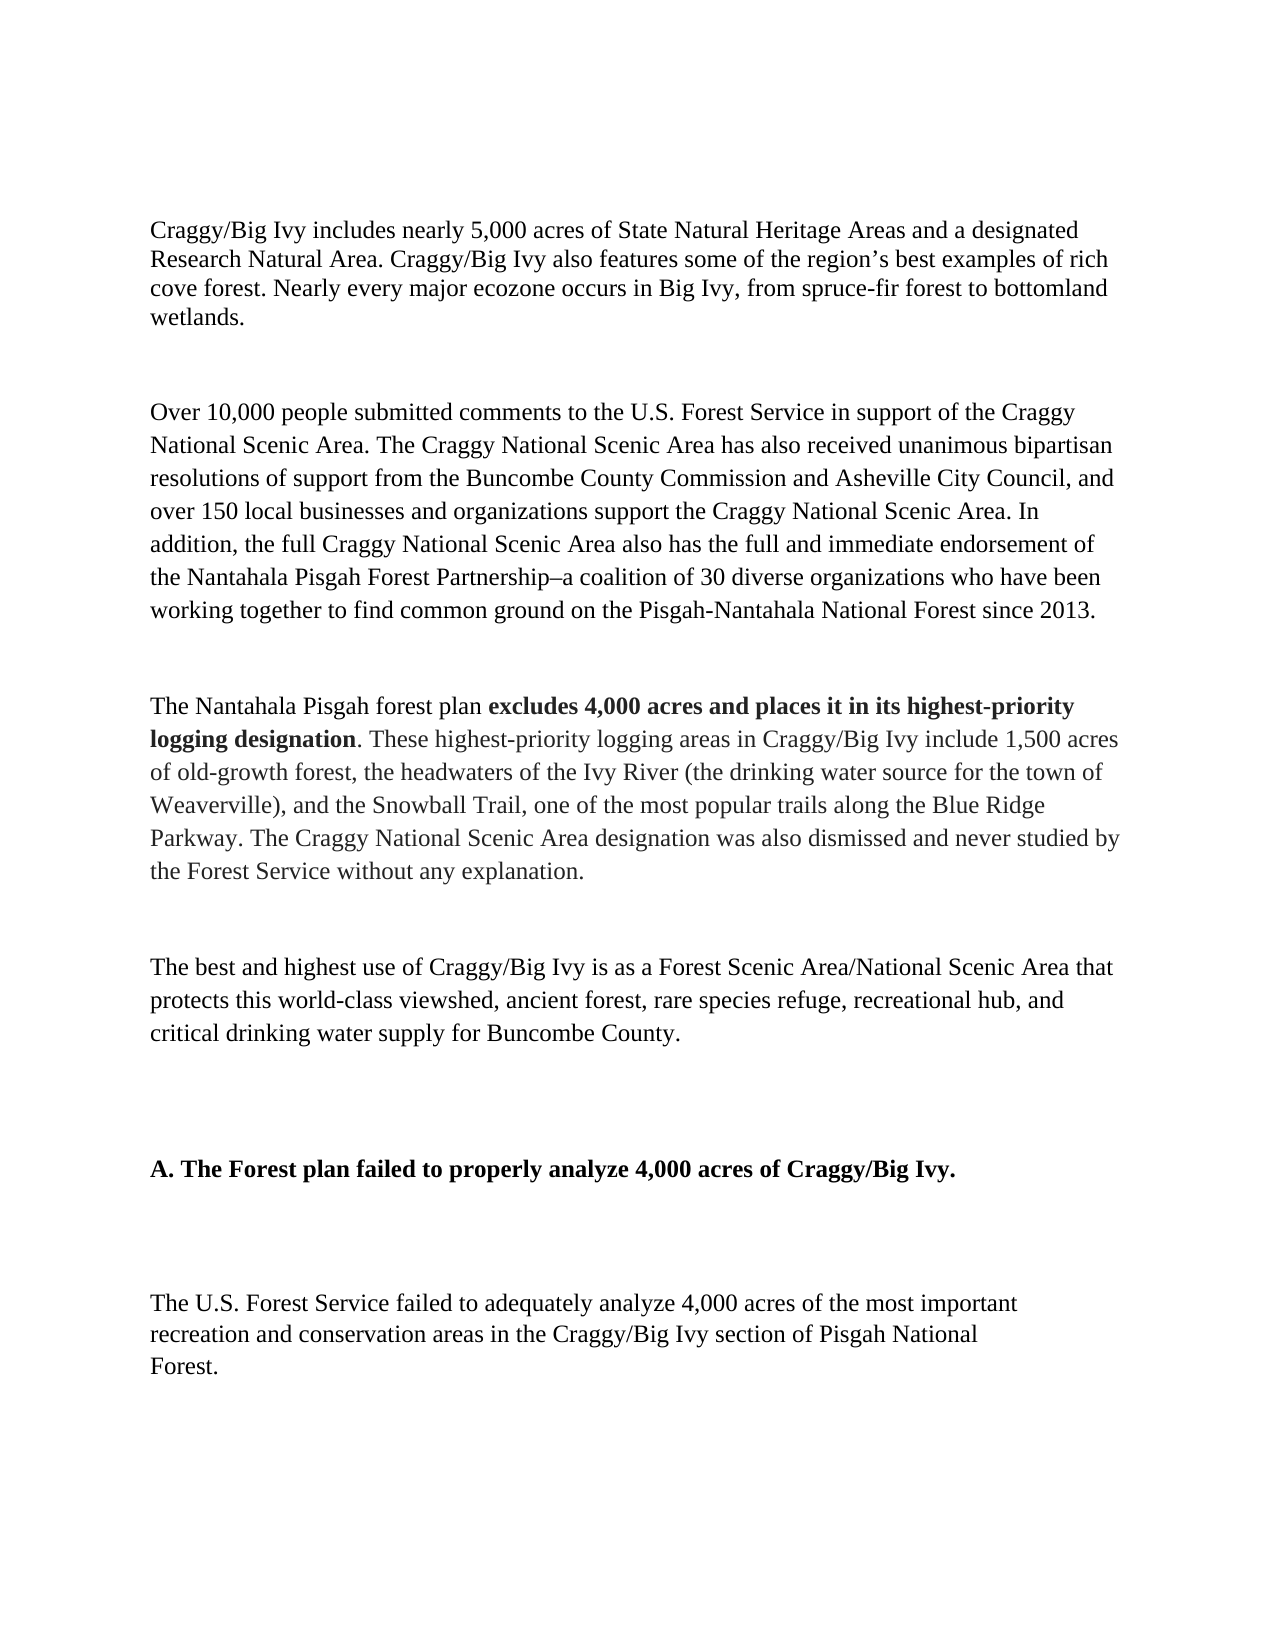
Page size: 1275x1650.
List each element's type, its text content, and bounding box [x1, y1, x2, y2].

text Craggy/Big Ivy includes nearly 5,000 acres of State Natural Heritage Areas and a designated Research Natural Area. Craggy/Big Ivy also features some of the region’s best examples of rich cove forest. Nearly every major ecozone occurs in Big Ivy, from spruce-fir forest to bottomland wetlands. [150, 216, 1125, 331]
text A. The Forest plan failed to properly analyze 4,000 acres of Craggy/Big Ivy. [150, 1154, 1125, 1183]
text The Nantahala Pisgah forest plan excludes 4,000 acres and places it in its highest-priority logging designation. These highest-priority logging areas in Craggy/Big Ivy include 1,500 acres of old-growth forest, the headwaters of the Ivy River (the drinking water source for the town of Weaverville), and the Snowball Trail, one of the most popular trails along the Blue Ridge Parkway. The Craggy National Scenic Area designation was also dismissed and never studied by the Forest Service without any explanation. [150, 691, 1125, 885]
text The best and highest use of Craggy/Big Ivy is as a Forest Scenic Area/National Scenic Area that protects this world-class viewshed, ancient forest, rare species refuge, recreational hub, and critical drinking water supply for Buncombe County. [150, 952, 1125, 1047]
text Over 10,000 people submitted comments to the U.S. Forest Service in support of the Craggy National Scenic Area. The Craggy National Scenic Area has also received unanimous bipartisan resolutions of support from the Buncombe County Commission and Asheville City Council, and over 150 local businesses and organizations support the Craggy National Scenic Area. In addition, the full Craggy National Scenic Area also has the full and immediate endorsement of the Nantahala Pisgah Forest Partnership–a coalition of 30 diverse organizations who have been working together to find common ground on the Pisgah-Nantahala National Forest since 2013. [150, 397, 1125, 623]
text The U.S. Forest Service failed to adequately analyze 4,000 acres of the most important recreation and conservation areas in the Craggy/Big Ivy section of Pisgah National Forest. [150, 1288, 1052, 1380]
